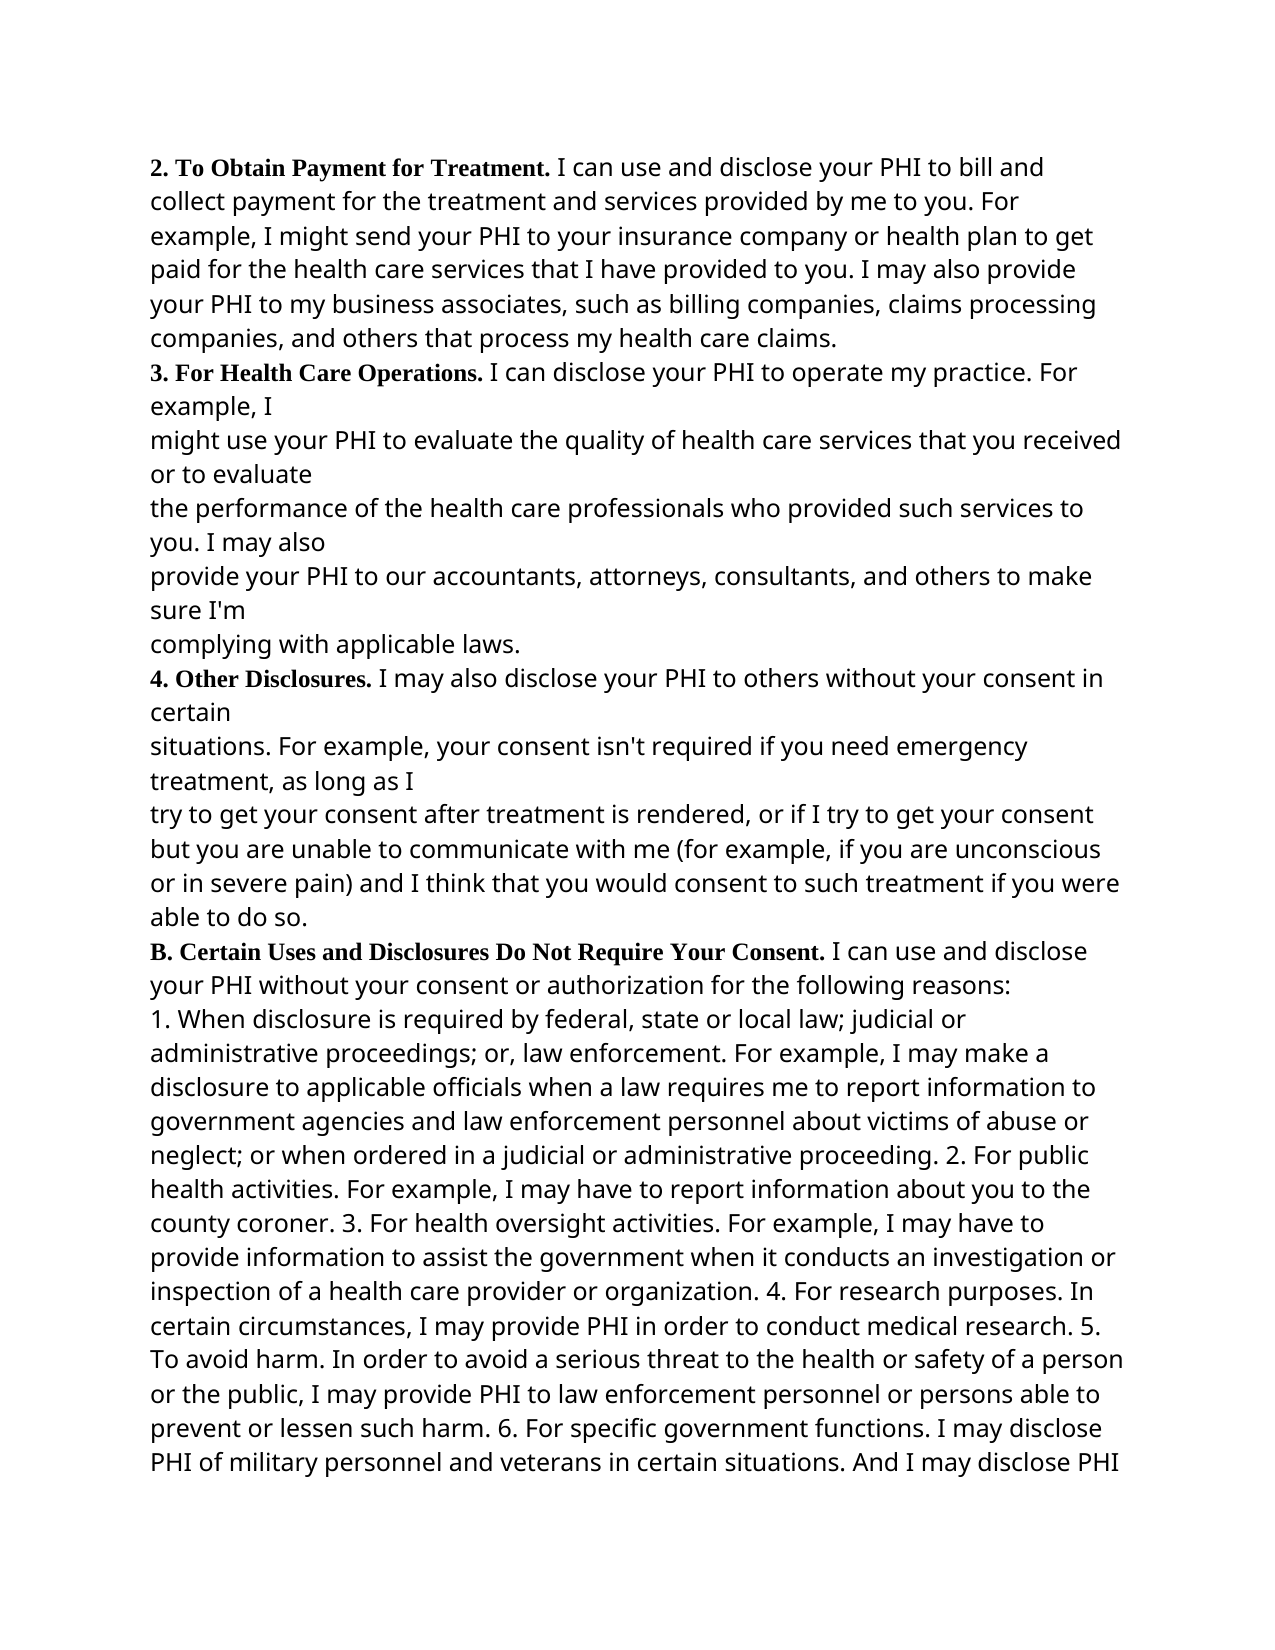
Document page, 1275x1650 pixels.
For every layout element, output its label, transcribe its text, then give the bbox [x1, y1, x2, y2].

text situations. For example, your consent isn't required if you need emergency treatment, as long as I [150, 729, 1125, 797]
text try to get your consent after treatment is rendered, or if I try to get your consent but you are unable to communicate with me (for example, if you are unconscious or in severe pain) and I think that you would consent to such treatment if you were able to do so. [150, 797, 1125, 933]
text 2. To Obtain Payment for Treatment. I can use and disclose your PHI to bill and collect payment for the treatment and services provided by me to you. For example, I might send your PHI to your insurance company or health plan to get paid for the health care services that I have provided to you. I may also provide your PHI to my business associates, such as billing companies, claims processing companies, and others that process my health care claims. [150, 150, 1125, 354]
text 3. For Health Care Operations. I can disclose your PHI to operate my practice. For example, I [150, 354, 1125, 422]
text might use your PHI to evaluate the quality of health care services that you received or to evaluate [150, 422, 1125, 491]
text the performance of the health care professionals who provided such services to you. I may also [150, 491, 1125, 559]
text complying with applicable laws. [150, 627, 1125, 661]
text B. Certain Uses and Disclosures Do Not Require Your Consent. I can use and disclose your PHI without your consent or authorization for the following reasons: [150, 933, 1125, 1002]
text 4. Other Disclosures. I may also disclose your PHI to others without your consent in certain [150, 661, 1125, 729]
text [150, 1002, 1125, 1478]
text provide your PHI to our accountants, attorneys, consultants, and others to make sure I'm [150, 559, 1125, 627]
